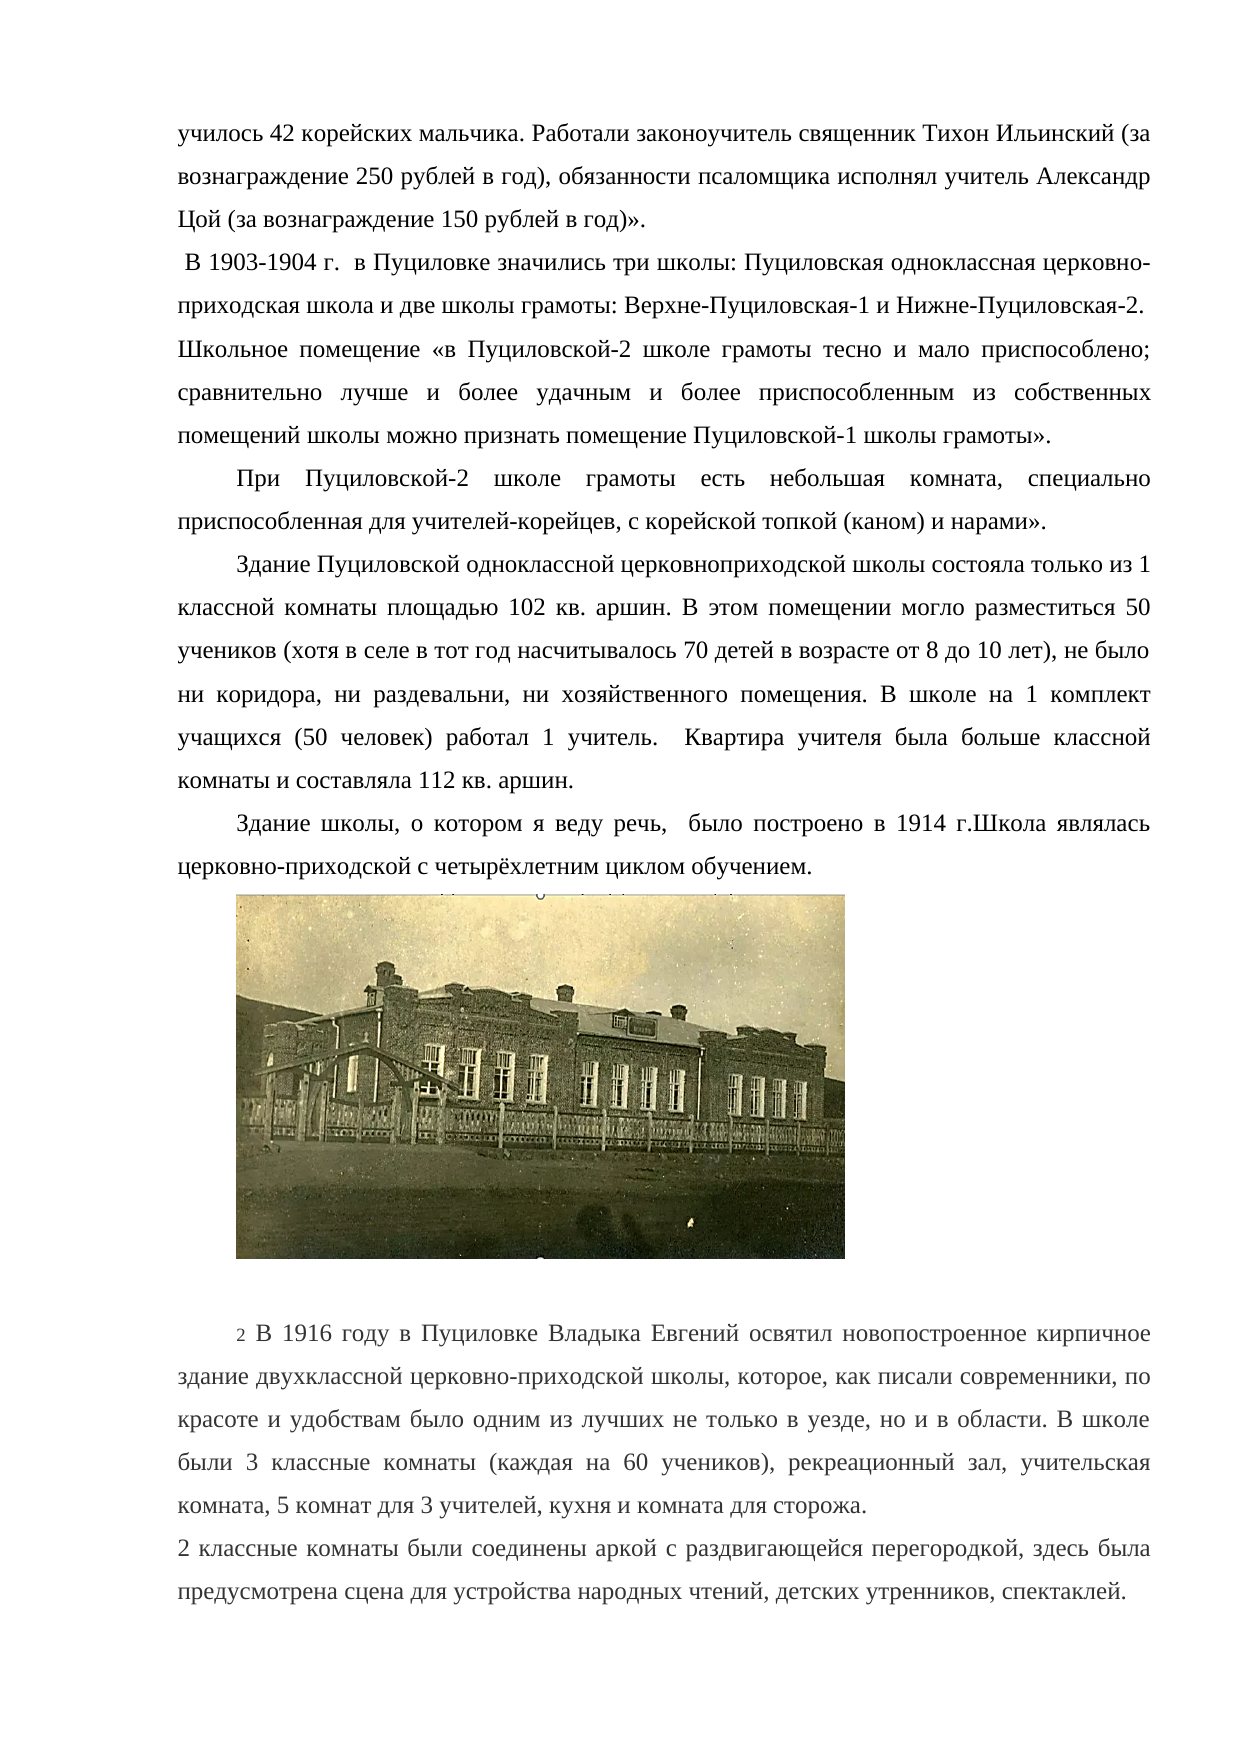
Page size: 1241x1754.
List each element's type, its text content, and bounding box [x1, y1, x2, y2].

text 2 В 1916 году в Пуциловке Владыка Евгений освятил новопостроенное кирпичное здание двухклассной церковно-приходской школы, которое, как писали современники, по красоте и удобствам было одним из лучших не только в уезде, но и в области. В школе были 3 классные комнаты (каждая на 60 учеников), рекреационный зал, учительская комната, 5 комнат для 3 учителей, кухня и комната для сторожа. [177, 1318, 1152, 1519]
text Здание Пуциловской одноклассной церковноприходской школы состояла только из 1 классной комнаты площадью 102 кв. аршин. В этом помещении могло разместиться 50 учеников (хотя в селе в тот год насчитывалось 70 детей в возрасте от 8 до 10 лет), не было ни коридора, ни раздевальни, ни хозяйственного помещения. В школе на 1 комплект учащихся (50 человек) работал 1 учитель. Квартира учителя была больше классной комнаты и составляла 112 кв. аршин. [177, 549, 1152, 794]
text В 1903-1904 г. в Пуциловке значились три школы: Пуциловская одноклассная церковно-приходская школа и две школы грамоты: Верхне-Пуциловская-1 и Нижне-Пуциловская-2. [177, 247, 1152, 319]
text Школьное помещение «в Пуциловской-2 школе грамоты тесно и мало приспособлено; сравнительно лучше и более удачным и более приспособленным из собственных помещений школы можно признать помещение Пуциловской-1 школы грамоты». [177, 334, 1152, 449]
picture [236, 894, 845, 1259]
text При Пуциловской-2 школе грамоты есть небольшая комната, специально приспособленная для учителей-корейцев, с корейской топкой (каном) и нарами». [177, 463, 1152, 535]
text 2 классные комнаты были соединены аркой с раздвигающейся перегородкой, здесь была предусмотрена сцена для устройства народных чтений, детских утренников, спектаклей. [177, 1533, 1152, 1605]
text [177, 118, 1152, 233]
text Здание школы, о котором я веду речь, было построено в 1914 г.Школа являлась церковно-приходской с четырёхлетним циклом обучением. [177, 808, 1152, 880]
